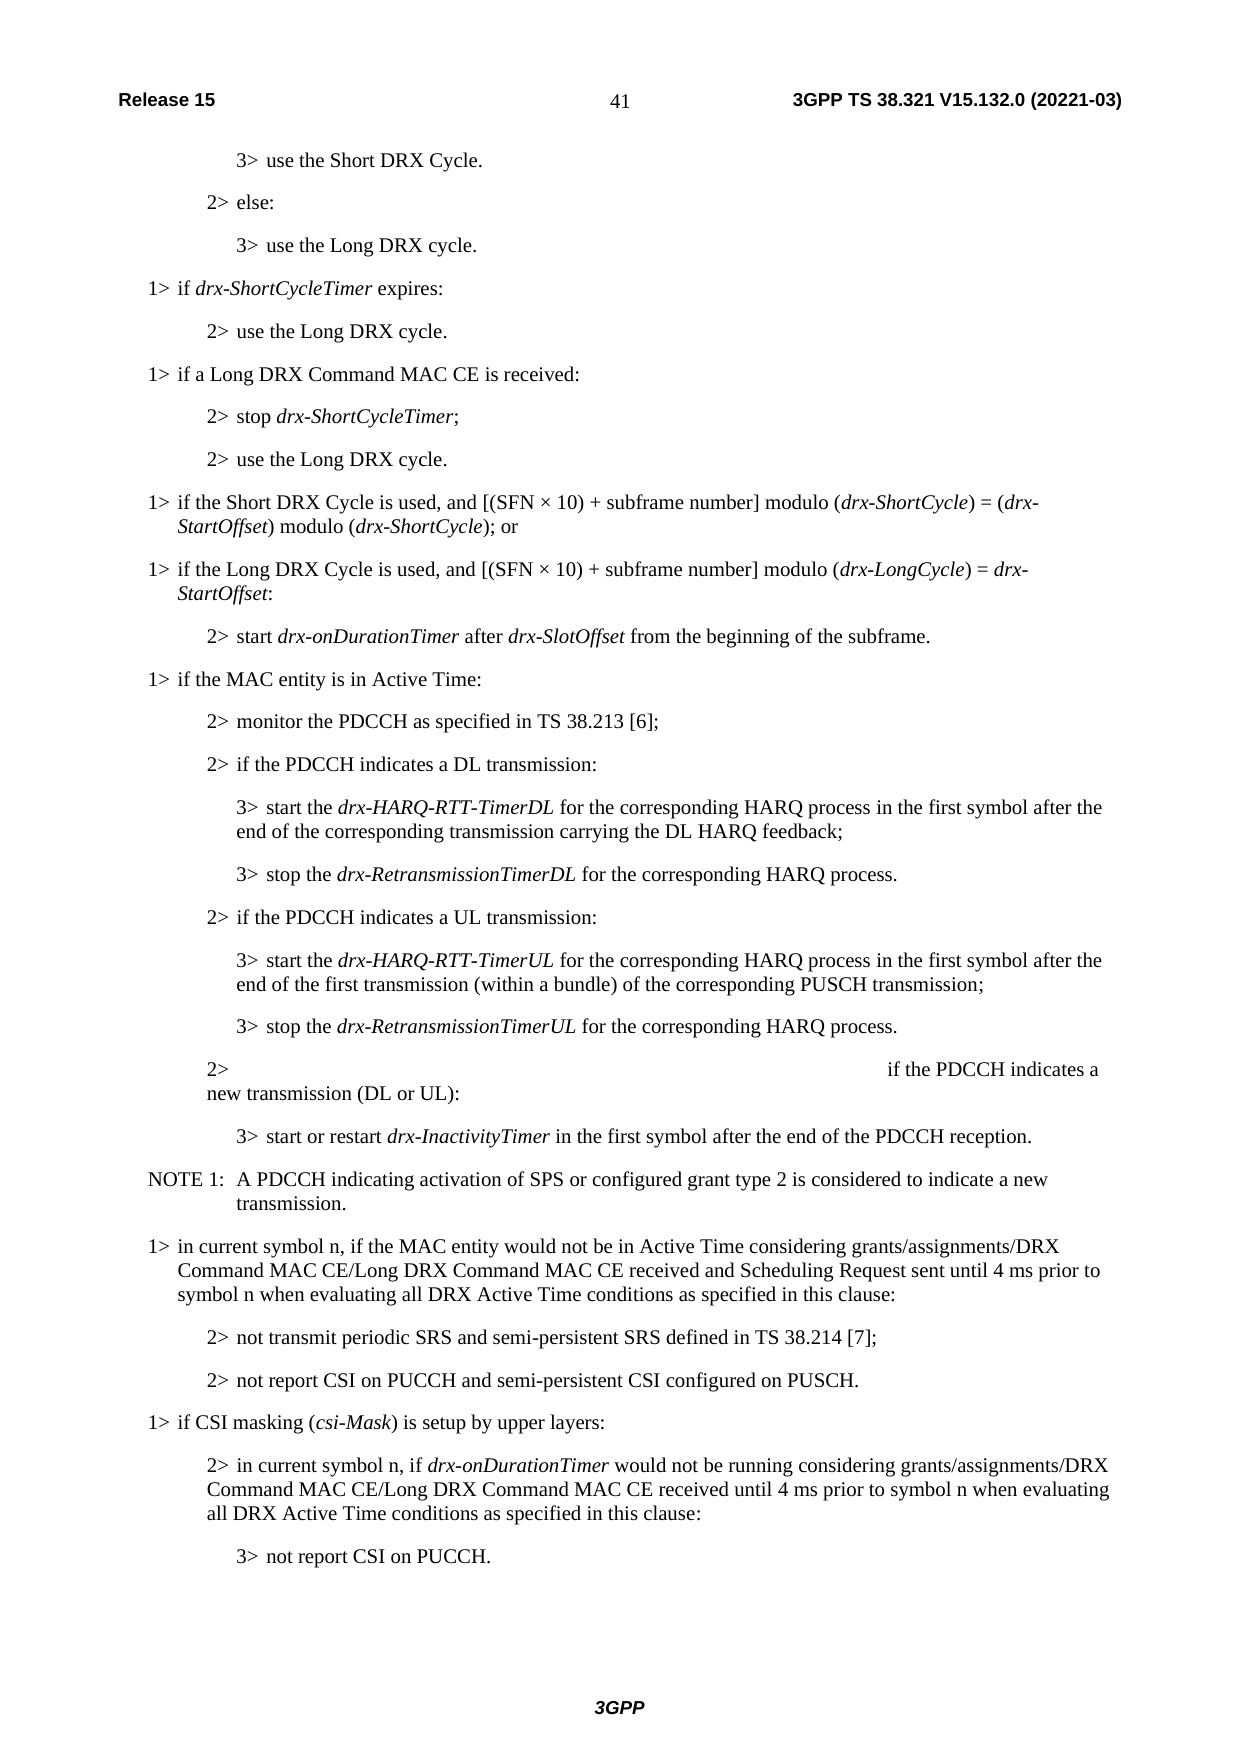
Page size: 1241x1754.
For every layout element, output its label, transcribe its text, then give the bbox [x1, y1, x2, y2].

text 1> if the Long DRX Cycle is used, and [(SFN × 10) + subframe number] modulo (drx-LongCycle) = drx-StartOffset: [148, 557, 1122, 605]
text 2> stop drx-ShortCycleTimer; [207, 404, 1122, 428]
text 2> monitor the PDCCH as specified in TS 38.213 [6]; [207, 709, 1122, 733]
text 1> if the MAC entity is in Active Time: [148, 667, 1122, 691]
text 2> start drx-onDurationTimer after drx-SlotOffset from the beginning of the subframe. [207, 624, 1122, 648]
text 1> if a Long DRX Command MAC CE is received: [148, 362, 1122, 386]
text 3> use the Long DRX cycle. [236, 233, 1122, 257]
text 1> if CSI masking (csi-Mask) is setup by upper layers: [148, 1410, 1122, 1434]
text NOTE 1: A PDCCH indicating activation of SPS or configured grant type 2 is considered to indicate a new transmission. [148, 1167, 1122, 1215]
text 3> not report CSI on PUCCH. [236, 1544, 1122, 1568]
text 3> start the drx-HARQ-RTT-TimerUL for the corresponding HARQ process in the first symbol after the end of the first transmission (within a bundle) of the corresponding PUSCH transmission; [236, 947, 1122, 996]
text 2> else: [207, 190, 1122, 214]
text 2> not transmit periodic SRS and semi-persistent SRS defined in TS 38.214 [7]; [207, 1325, 1122, 1349]
text 1> if drx-ShortCycleTimer expires: [148, 276, 1122, 300]
text 3> start or restart drx-InactivityTimer in the first symbol after the end of the PDCCH reception. [236, 1124, 1122, 1148]
text 1> if the Short DRX Cycle is used, and [(SFN × 10) + subframe number] modulo (drx-ShortCycle) = (drx-StartOffset) modulo (drx-ShortCycle); or [148, 490, 1122, 538]
text 2> in current symbol n, if drx-onDurationTimer would not be running considering grants/assignments/DRX Command MAC CE/Long DRX Command MAC CE received until 4 ms prior to symbol n when evaluating all DRX Active Time conditions as specified in this clause: [207, 1453, 1122, 1525]
text 2> if the PDCCH indicates a UL transmission: [207, 905, 1122, 929]
text 3> start the drx-HARQ-RTT-TimerDL for the corresponding HARQ process in the first symbol after the end of the corresponding transmission carrying the DL HARQ feedback; [236, 795, 1122, 843]
text 2> use the Long DRX cycle. [207, 447, 1122, 471]
text 2> use the Long DRX cycle. [207, 319, 1122, 343]
text 2> not report CSI on PUCCH and semi-persistent CSI configured on PUSCH. [207, 1367, 1122, 1392]
text 1> in current symbol n, if the MAC entity would not be in Active Time considering grants/assignments/DRX Command MAC CE/Long DRX Command MAC CE received and Scheduling Request sent until 4 ms prior to symbol n when evaluating all DRX Active Time conditions as specified in this clause: [148, 1234, 1122, 1306]
text 2> if the PDCCH indicates a DL transmission: [207, 752, 1122, 776]
text 3> stop the drx-RetransmissionTimerUL for the corresponding HARQ process. [236, 1014, 1122, 1038]
text 2> if the PDCCH indicates a new transmission (DL or UL): [207, 1057, 1122, 1105]
text 3> use the Short DRX Cycle. [236, 147, 1122, 172]
text 3> stop the drx-RetransmissionTimerDL for the corresponding HARQ process. [236, 862, 1122, 886]
